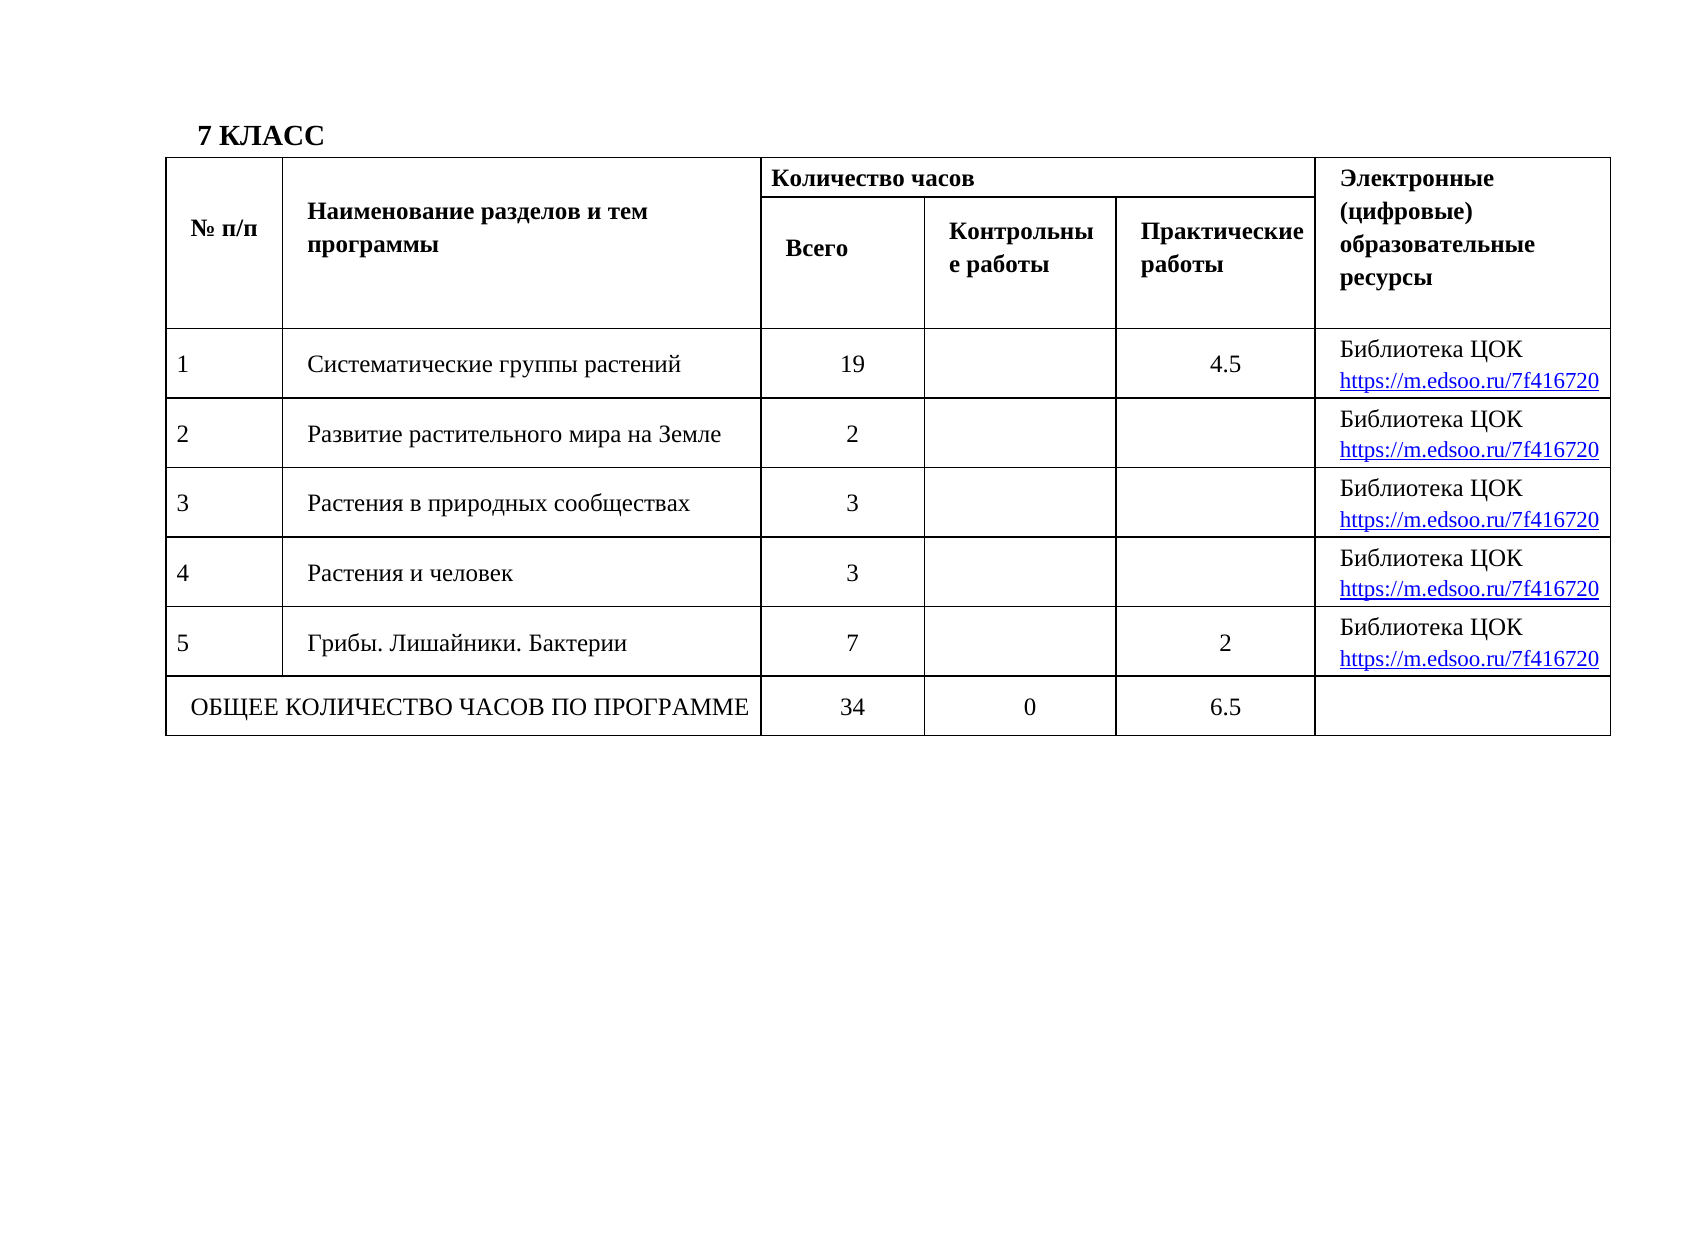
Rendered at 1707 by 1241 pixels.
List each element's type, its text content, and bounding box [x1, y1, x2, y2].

table_cell 2 [762, 399, 924, 467]
table_cell Развитие растительного мира на Земле [283, 399, 760, 467]
table_cell Библиотека ЦОК https://m.edsoo.ru/7f416720 [1316, 399, 1610, 467]
table_header Количество часов [762, 158, 1314, 196]
table_cell ОБЩЕЕ КОЛИЧЕСТВО ЧАСОВ ПО ПРОГРАММЕ [167, 677, 760, 735]
table_cell Библиотека ЦОК https://m.edsoo.ru/7f416720 [1316, 538, 1610, 606]
table_cell 0 [925, 677, 1115, 735]
table_cell 3 [762, 468, 924, 536]
table_cell [925, 607, 1115, 675]
table_cell 6.5 [1117, 677, 1314, 735]
table_cell Библиотека ЦОК https://m.edsoo.ru/7f416720 [1316, 468, 1610, 536]
text 7 КЛАСС [190, 118, 1618, 152]
table_cell 1 [167, 329, 282, 397]
table_cell 7 [762, 607, 924, 675]
table_cell [925, 538, 1115, 606]
table_cell [925, 329, 1115, 397]
table_header Электронные (цифровые) образовательные ресурсы [1316, 158, 1610, 327]
table_cell Всего [762, 198, 924, 327]
table_cell 3 [762, 538, 924, 606]
table_cell Систематические группы растений [283, 329, 760, 397]
table_cell [1117, 399, 1314, 467]
table_cell Библиотека ЦОК https://m.edsoo.ru/7f416720 [1316, 329, 1610, 397]
table_cell 3 [167, 468, 282, 536]
table_cell 2 [167, 399, 282, 467]
table_cell Растения и человек [283, 538, 760, 606]
table_cell [925, 468, 1115, 536]
table_header № п/п [167, 158, 282, 327]
table_cell [1316, 677, 1610, 735]
table_cell [925, 399, 1115, 467]
table_cell Контрольные работы [925, 198, 1115, 327]
table_cell 4 [167, 538, 282, 606]
table_cell 4.5 [1117, 329, 1314, 397]
table_cell 34 [762, 677, 924, 735]
table_cell Растения в природных сообществах [283, 468, 760, 536]
table_cell Практические работы [1117, 198, 1314, 327]
table_cell [1117, 468, 1314, 536]
table_cell 19 [762, 329, 924, 397]
table_header Наименование разделов и тем программы [283, 158, 760, 327]
table_cell Библиотека ЦОК https://m.edsoo.ru/7f416720 [1316, 607, 1610, 675]
table_cell 2 [1117, 607, 1314, 675]
table_cell 5 [167, 607, 282, 675]
table_cell [1117, 538, 1314, 606]
table_cell Грибы. Лишайники. Бактерии [283, 607, 760, 675]
